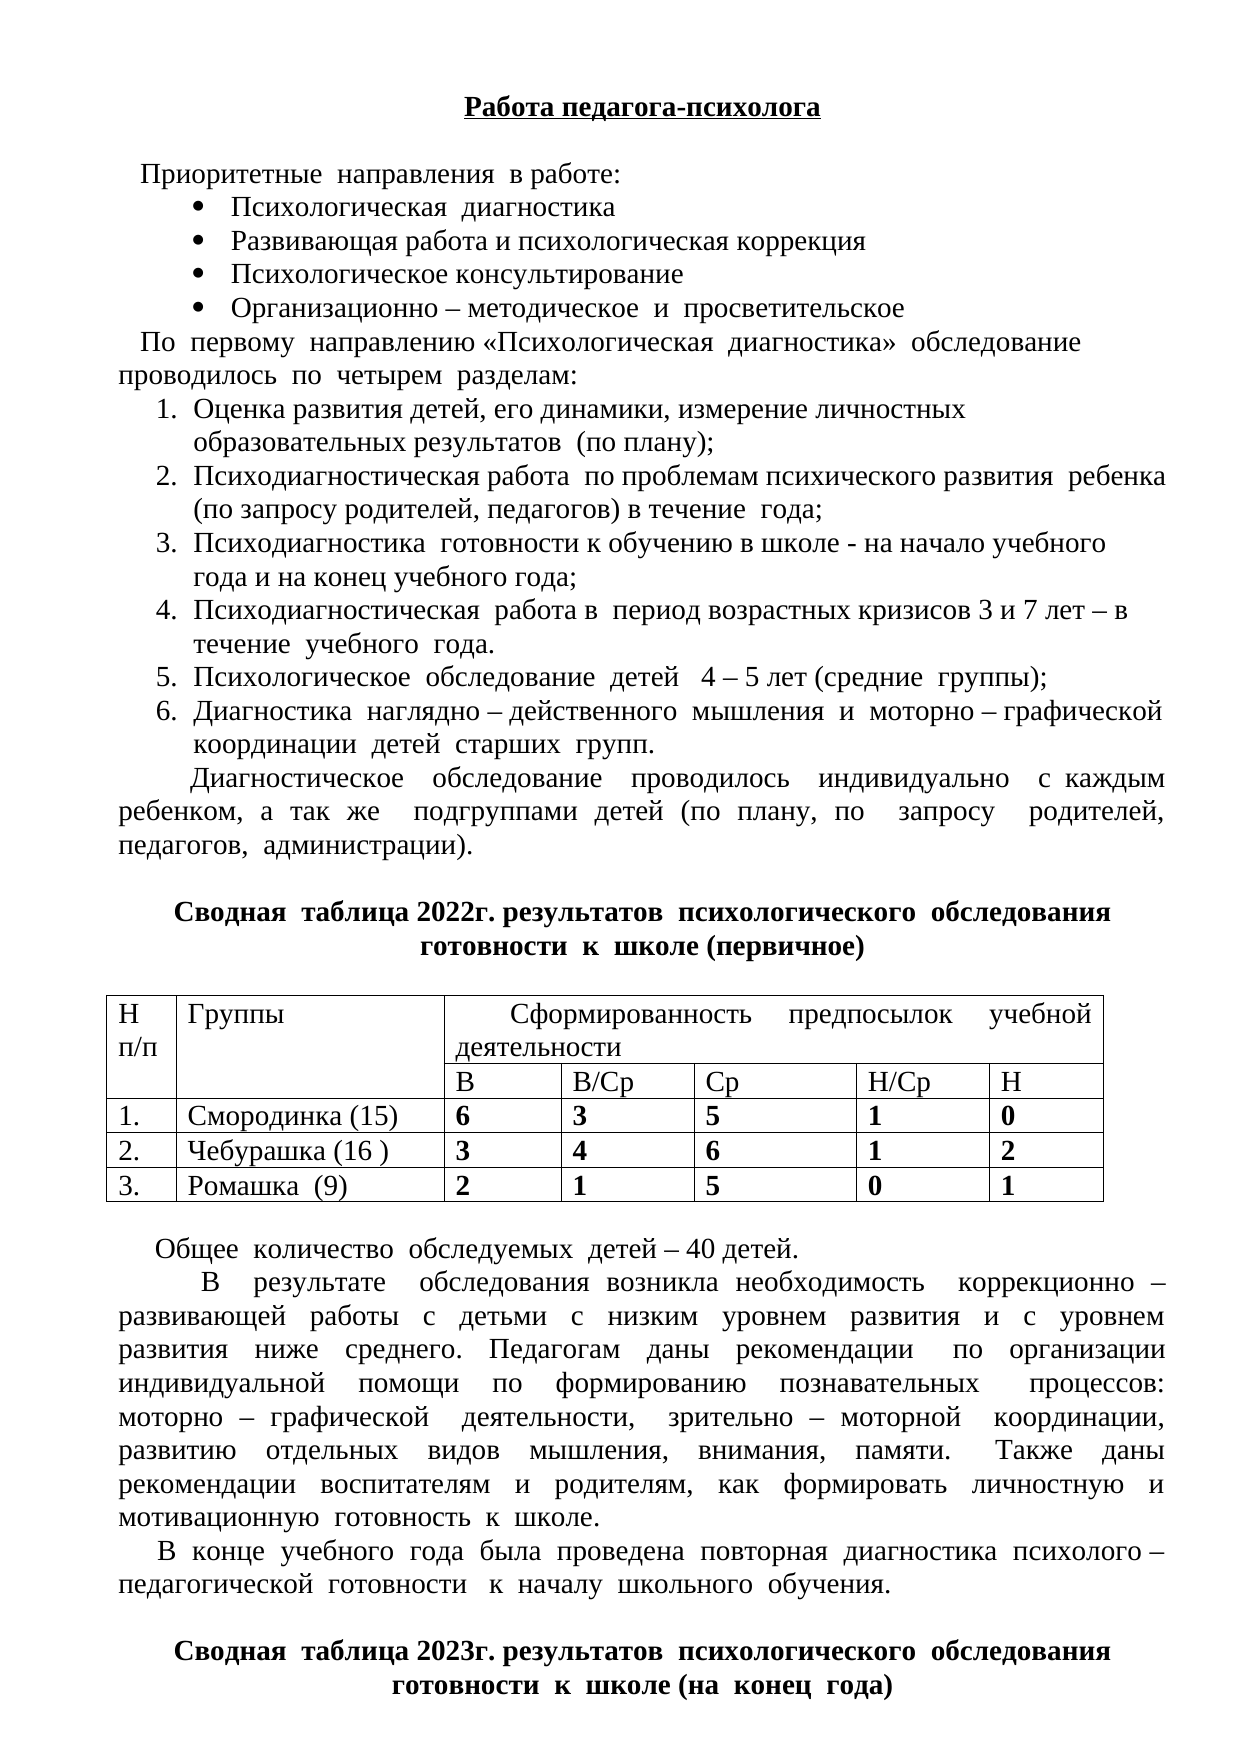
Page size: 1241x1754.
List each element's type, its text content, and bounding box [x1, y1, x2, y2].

list Развивающая работа и психологическая коррекция [193, 223, 1167, 257]
table_header Сформированность предпосылок учебной деятельности [445, 996, 1103, 1063]
table_cell 4 [562, 1133, 694, 1167]
text По первому направлению «Психологическая диагностика» обследование проводилось по четырем разделам: [118, 324, 1167, 391]
text Приоритетные направления в работе: [118, 156, 1167, 189]
table_cell 3 [562, 1099, 694, 1132]
list Оценка развития детей, его динамики, измерение личностных образовательных результатов (по плану); [156, 391, 1167, 458]
table_cell 5 [695, 1099, 856, 1132]
table_cell Смородинка (15) [177, 1099, 444, 1132]
table_cell 1 [562, 1168, 694, 1201]
list Организационно – методическое и просветительское [193, 290, 1167, 324]
table_cell 5 [695, 1168, 856, 1201]
text В результате обследования возникла необходимость коррекционно – развивающей работы с детьми с низким уровнем развития и с уровнем развития ниже среднего. Педагогам даны рекомендации по организации индивидуальной помощи по формированию познавательных процессов: моторно – графической деятельности, зрительно – моторной координации, развитию отдельных видов мышления, внимания, памяти. Также даны рекомендации воспитателям и родителям, как формировать личностную и мотивационную готовность к школе. [118, 1264, 1167, 1533]
table_cell 1 [857, 1099, 989, 1132]
table_cell 1. [107, 1099, 176, 1132]
list Психодиагностическая работа по проблемам психического развития ребенка (по запросу родителей, педагогов) в течение года; [156, 458, 1167, 525]
table_cell 6 [695, 1133, 856, 1167]
table_cell 2. [107, 1133, 176, 1167]
table_cell 2 [990, 1133, 1103, 1167]
text Работа педагога-психолога [118, 89, 1167, 122]
table_cell 0 [857, 1168, 989, 1201]
table_cell В/Ср [562, 1064, 694, 1097]
text Общее количество обследуемых детей – 40 детей. [118, 1231, 1167, 1264]
list Психологическое консультирование [193, 257, 1167, 290]
table_cell Ромашка (9) [177, 1168, 444, 1201]
list Психологическое обследование детей 4 – 5 лет (средние группы); [156, 659, 1167, 693]
table_cell 6 [445, 1099, 561, 1132]
table_cell Ср [695, 1064, 856, 1097]
text Сводная таблица 2022г. результатов психологического обследования готовности к школе (первичное) [118, 894, 1167, 961]
table_header Н п/п [107, 996, 176, 1097]
table_cell Чебурашка (16 ) [177, 1133, 444, 1167]
text Сводная таблица 2023г. результатов психологического обследования готовности к школе (на конец года) [118, 1633, 1167, 1701]
table_cell 3. [107, 1168, 176, 1201]
table_header Группы [177, 996, 444, 1097]
table_cell 1 [857, 1133, 989, 1167]
table_cell В [445, 1064, 561, 1097]
list Психодиагностика готовности к обучению в школе - на начало учебного года и на конец учебного года; [156, 525, 1167, 592]
table_cell Н/Ср [857, 1064, 989, 1097]
list Диагностика наглядно – действенного мышления и моторно – графической координации детей старших групп. [156, 693, 1167, 760]
text Диагностическое обследование проводилось индивидуально с каждым ребенком, а так же подгруппами детей (по плану, по запросу родителей, педагогов, администрации). [118, 760, 1167, 861]
table_cell 1 [990, 1168, 1103, 1201]
list Психодиагностическая работа в период возрастных кризисов 3 и 7 лет – в течение учебного года. [156, 592, 1167, 659]
table_cell 2 [445, 1168, 561, 1201]
text В конце учебного года была проведена повторная диагностика психолого – педагогической готовности к началу школьного обучения. [118, 1533, 1167, 1600]
table_cell 0 [990, 1099, 1103, 1132]
table_cell Н [990, 1064, 1103, 1097]
list Психологическая диагностика [193, 189, 1167, 223]
table_cell 3 [445, 1133, 561, 1167]
